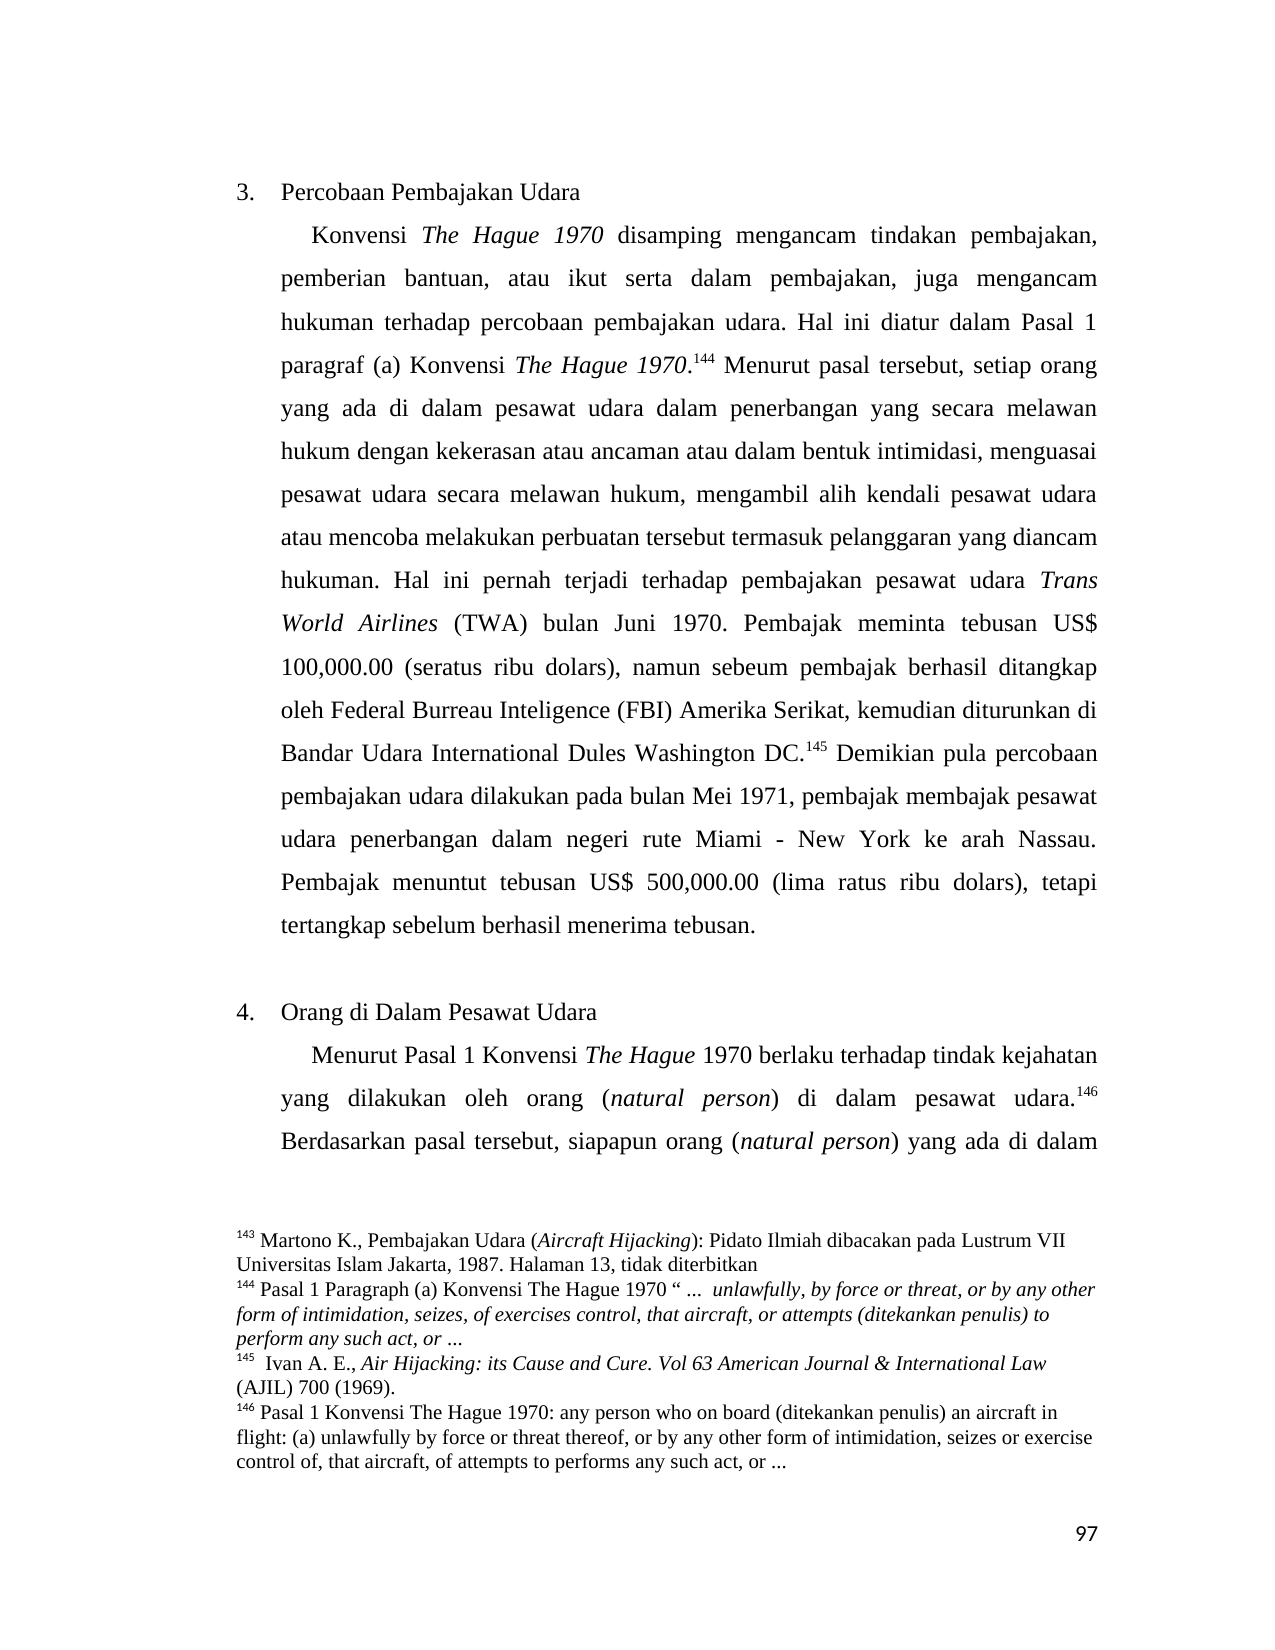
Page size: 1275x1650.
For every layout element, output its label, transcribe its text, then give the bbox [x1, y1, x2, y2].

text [281, 1040, 1098, 1155]
text Konvensi The Hague 1970 disamping mengancam tindakan pembajakan, pemberian bantuan, atau ikut serta dalam pembajakan, juga mengancam hukuman terhadap percobaan pembajakan udara. Hal ini diatur dalam Pasal 1 paragraf (a) Konvensi The Hague 1970. Menurut pasal tersebut, setiap orang yang ada di dalam pesawat udara dalam penerbangan yang secara melawan hukum dengan kekerasan atau ancaman atau dalam bentuk intimidasi, menguasai pesawat udara secara melawan hukum, mengambil alih kendali pesawat udara atau mencoba melakukan perbuatan tersebut termasuk pelanggaran yang diancam hukuman. Hal ini pernah terjadi terhadap pembajakan pesawat udara Trans World Airlines (TWA) bulan Juni 1970. Pembajak meminta tebusan US$ 100,000.00 (seratus ribu dolars), namun sebeum pembajak berhasil ditangkap oleh Federal Burreau Inteligence (FBI) Amerika Serikat, kemudian diturunkan di Bandar Udara International Dules Washington DC. Demikian pula percobaan pembajakan udara dilakukan pada bulan Mei 1971, pembajak membajak pesawat udara penerbangan dalam negeri rute Miami - New York ke arah Nassau. Pembajak menuntut tebusan US$ 500,000.00 (lima ratus ribu dolars), tetapi tertangkap sebelum berhasil menerima tebusan. [281, 220, 1098, 939]
list Orang di Dalam Pesawat Udara [236, 997, 1098, 1025]
list Percobaan Pembajakan Udara [236, 177, 1098, 206]
